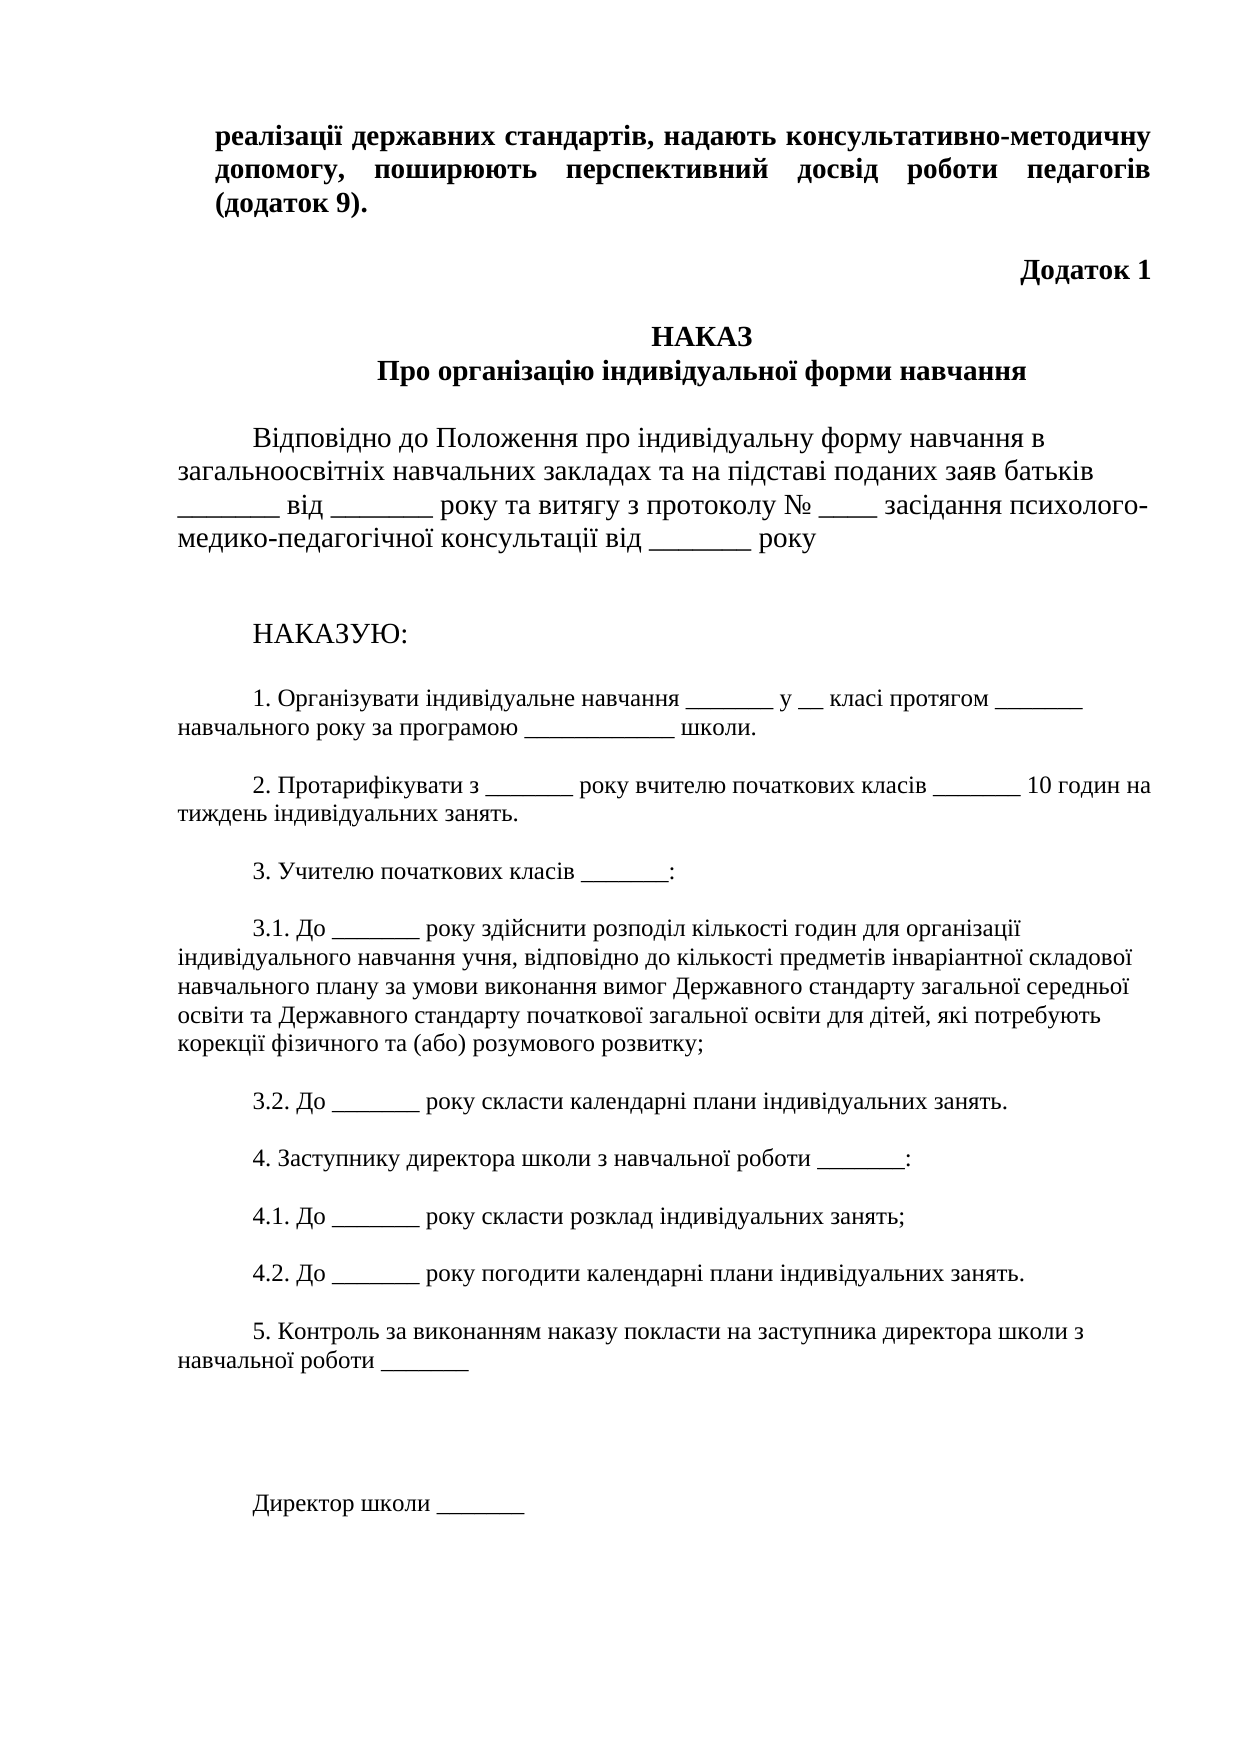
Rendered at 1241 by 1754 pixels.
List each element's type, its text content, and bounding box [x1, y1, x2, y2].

text 3.2. До _______ року скласти календарні плани індивідуальних занять. [177, 1086, 1152, 1115]
text 4.2. До _______ року погодити календарні плани індивідуальних занять. [177, 1258, 1152, 1287]
text Про організацію індивідуальної форми навчання [177, 353, 1152, 386]
text 1. Організувати індивідуальне навчання _______ у __ класі протягом _______ навчального року за програмою ____________ школи. [177, 683, 1152, 741]
text 3. Учителю початкових класів _______: [177, 856, 1152, 885]
text Додаток 1 [177, 252, 1152, 286]
text Директор школи _______ [177, 1488, 1152, 1517]
text 4. Заступнику директора школи з навчальної роботи _______: [177, 1143, 1152, 1172]
text 5. Контроль за виконанням наказу покласти на заступника директора школи з навчальної роботи _______ [177, 1316, 1152, 1373]
text 3.1. До _______ року здійснити розподіл кількості годин для організації індивідуального навчання учня, відповідно до кількості предметів інваріантної складової навчального плану за умови виконання вимог Державного стандарту загальної середньої освіти та Державного стандарту початкової загальної освіти для дітей, які потребують корекції фізичного та (або) розумового розвитку; [177, 913, 1152, 1057]
text Відповідно до Положення про індивідуальну форму навчання в загальноосвітніх навчальних закладах та на підставі поданих заяв батьків _______ від _______ року та витягу з протоколу № ____ засідання психолого-медико-педагогічної консультації від _______ року [177, 420, 1152, 583]
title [215, 118, 1152, 219]
text 2. Протарифікувати з _______ року вчителю початкових класів _______ 10 годин на тиждень індивідуальних занять. [177, 770, 1152, 827]
text НАКАЗУЮ: [177, 616, 1152, 650]
text 4.1. До _______ року скласти розклад індивідуальних занять; [177, 1201, 1152, 1230]
text НАКАЗ [177, 319, 1152, 353]
